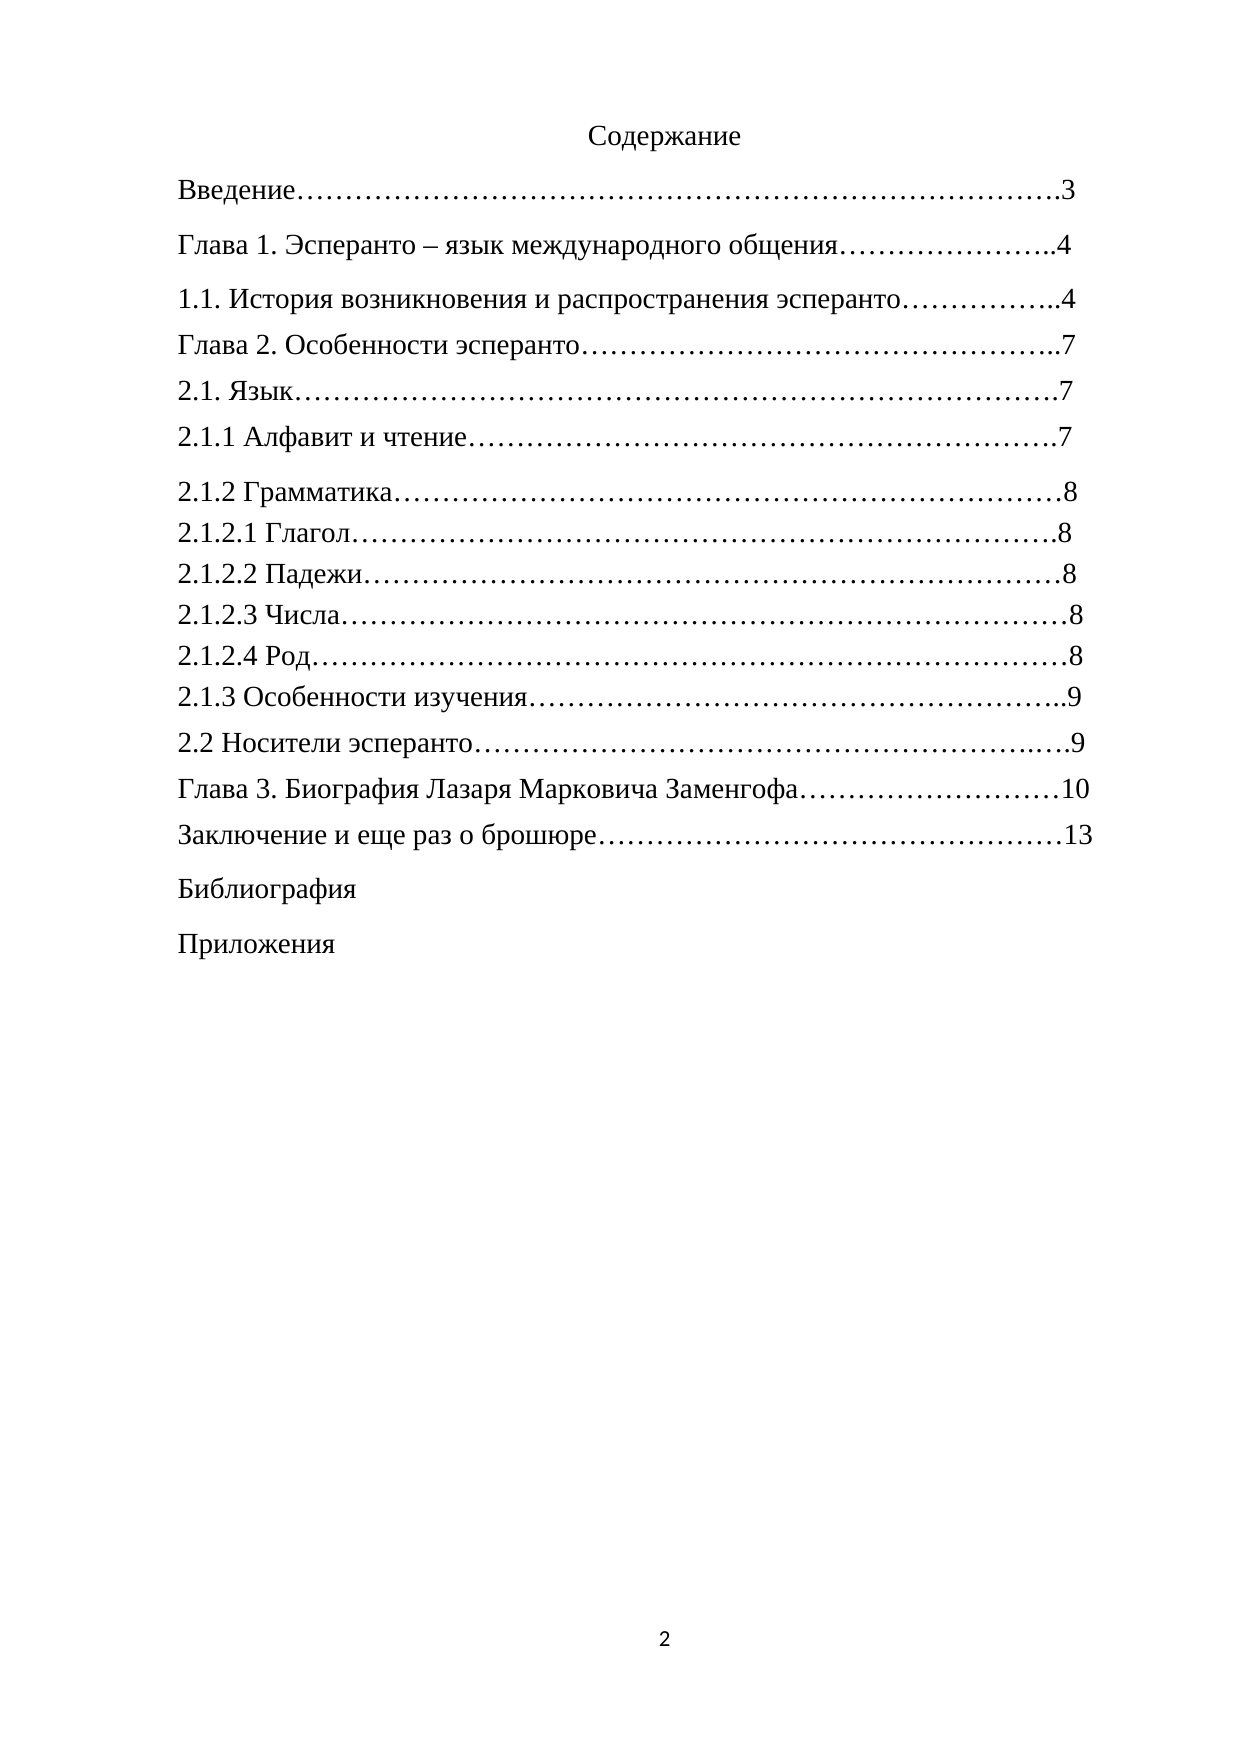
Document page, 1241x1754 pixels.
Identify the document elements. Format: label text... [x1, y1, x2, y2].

text 1.1. История возникновения и распространения эсперанто……………..4 [148, 281, 1152, 315]
text Глава 3. Биография Лазаря Марковича Заменгофа………………………10 [148, 771, 1152, 804]
text Библиография [177, 871, 1152, 905]
text Введение…………………………………………………………………….3 [177, 172, 1152, 206]
text 2.1.2.1 Глагол……………………………………………………………….8 [148, 515, 1152, 548]
text Приложения [177, 926, 1152, 959]
text 2.1.2.2 Падежи………………………………………………………………8 [148, 556, 1152, 589]
text Заключение и еще раз о брошюре…………………………………………13 [177, 817, 1152, 851]
text 2.1.2 Грамматика……………………………………………………………8 [148, 474, 1152, 507]
text Глава 1. Эсперанто – язык международного общения…………………..4 [177, 227, 1152, 260]
text 2.1.3 Особенности изучения………………………………………………..9 [148, 679, 1152, 712]
text 2.1. Язык…………………………………………………………………….7 [148, 373, 1152, 407]
text Глава 2. Особенности эсперанто…………………………………………..7 [148, 327, 1152, 361]
text 2.2 Носители эсперанто………………………………………………….….9 [177, 725, 1152, 758]
text 2.1.1 Алфавит и чтение…………………………………………………….7 [148, 419, 1152, 453]
text 2.1.2.3 Числа…………………………………………………………………8 [148, 597, 1152, 630]
text 2.1.2.4 Род……………………………………………………………………8 [148, 638, 1152, 671]
text Содержание [177, 118, 1152, 152]
